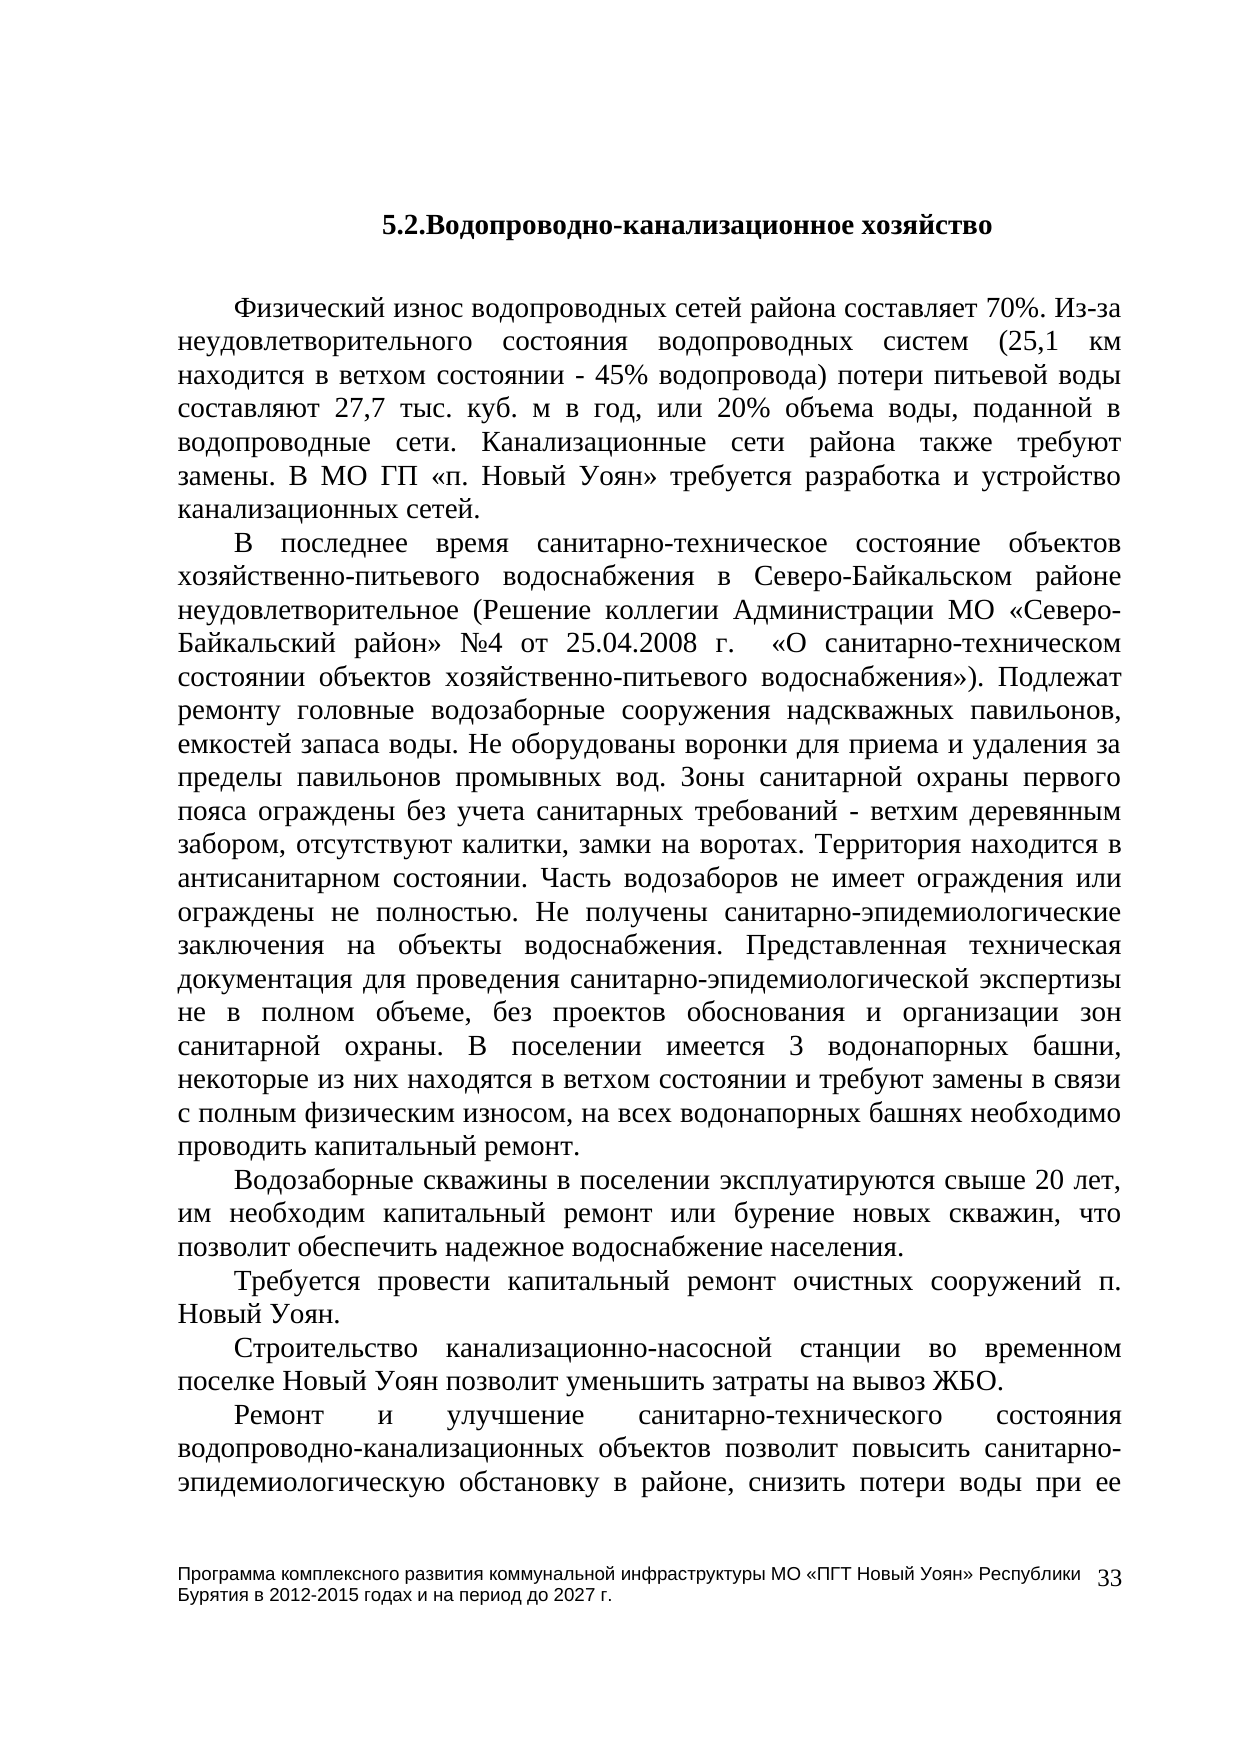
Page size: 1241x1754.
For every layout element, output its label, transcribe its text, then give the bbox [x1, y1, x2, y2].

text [177, 1397, 1122, 1497]
text Водозаборные скважины в поселении эксплуатируются свыше 20 лет, им необходим капитальный ремонт или бурение новых скважин, что позволит обеспечить надежное водоснабжение населения. [177, 1162, 1122, 1263]
text Физический износ водопроводных сетей района составляет 70%. Из-за неудовлетворительного состояния водопроводных систем ( находится в ветхом состоянии - 45% водопровода) потери питьевой воды составляют 27,7 тыс. куб. м в год, или 20% объема воды, поданной в водопроводные сети. Канализационные сети района также требуют замены. В МО ГП «п. Новый Уоян» требуется разработка и устройство канализационных сетей. [177, 290, 1122, 525]
text В последнее время санитарно-техническое состояние объектов хозяйственно-питьевого водоснабжения в Северо-Байкальском районе неудовлетворительное (Решение коллегии Администрации МО «Северо-Байкальский район» №4 от 25.04.2008 г. «О санитарно-техническом состоянии объектов хозяйственно-питьевого водоснабжения»). Подлежат ремонту головные водозаборные сооружения надскважных павильонов, емкостей запаса воды. Не оборудованы воронки для приема и удаления за пределы павильонов промывных вод. Зоны санитарной охраны первого пояса ограждены без учета санитарных требований - ветхим деревянным забором, отсутствуют калитки, замки на воротах. Территория находится в антисанитарном состоянии. Часть водозаборов не имеет ограждения или ограждены не полностью. Не получены санитарно-эпидемиологические заключения на объекты водоснабжения. Представленная техническая документация для проведения санитарно-эпидемиологической экспертизы не в полном объеме, без проектов обоснования и организации зон санитарной охраны. В поселении имеется 3 водонапорных башни, некоторые из них находятся в ветхом состоянии и требуют замены в связи с полным физическим износом, на всех водонапорных башнях необходимо проводить капитальный ремонт. [177, 525, 1122, 1162]
subtitle 5.2.Водопроводно-канализационное хозяйство [177, 207, 1122, 240]
text Требуется провести капитальный ремонт очистных сооружений п. Новый Уоян. [177, 1263, 1122, 1330]
text Строительство канализационно-насосной станции во временном поселке Новый Уоян позволит уменьшить затраты на вывоз ЖБО. [177, 1330, 1122, 1397]
